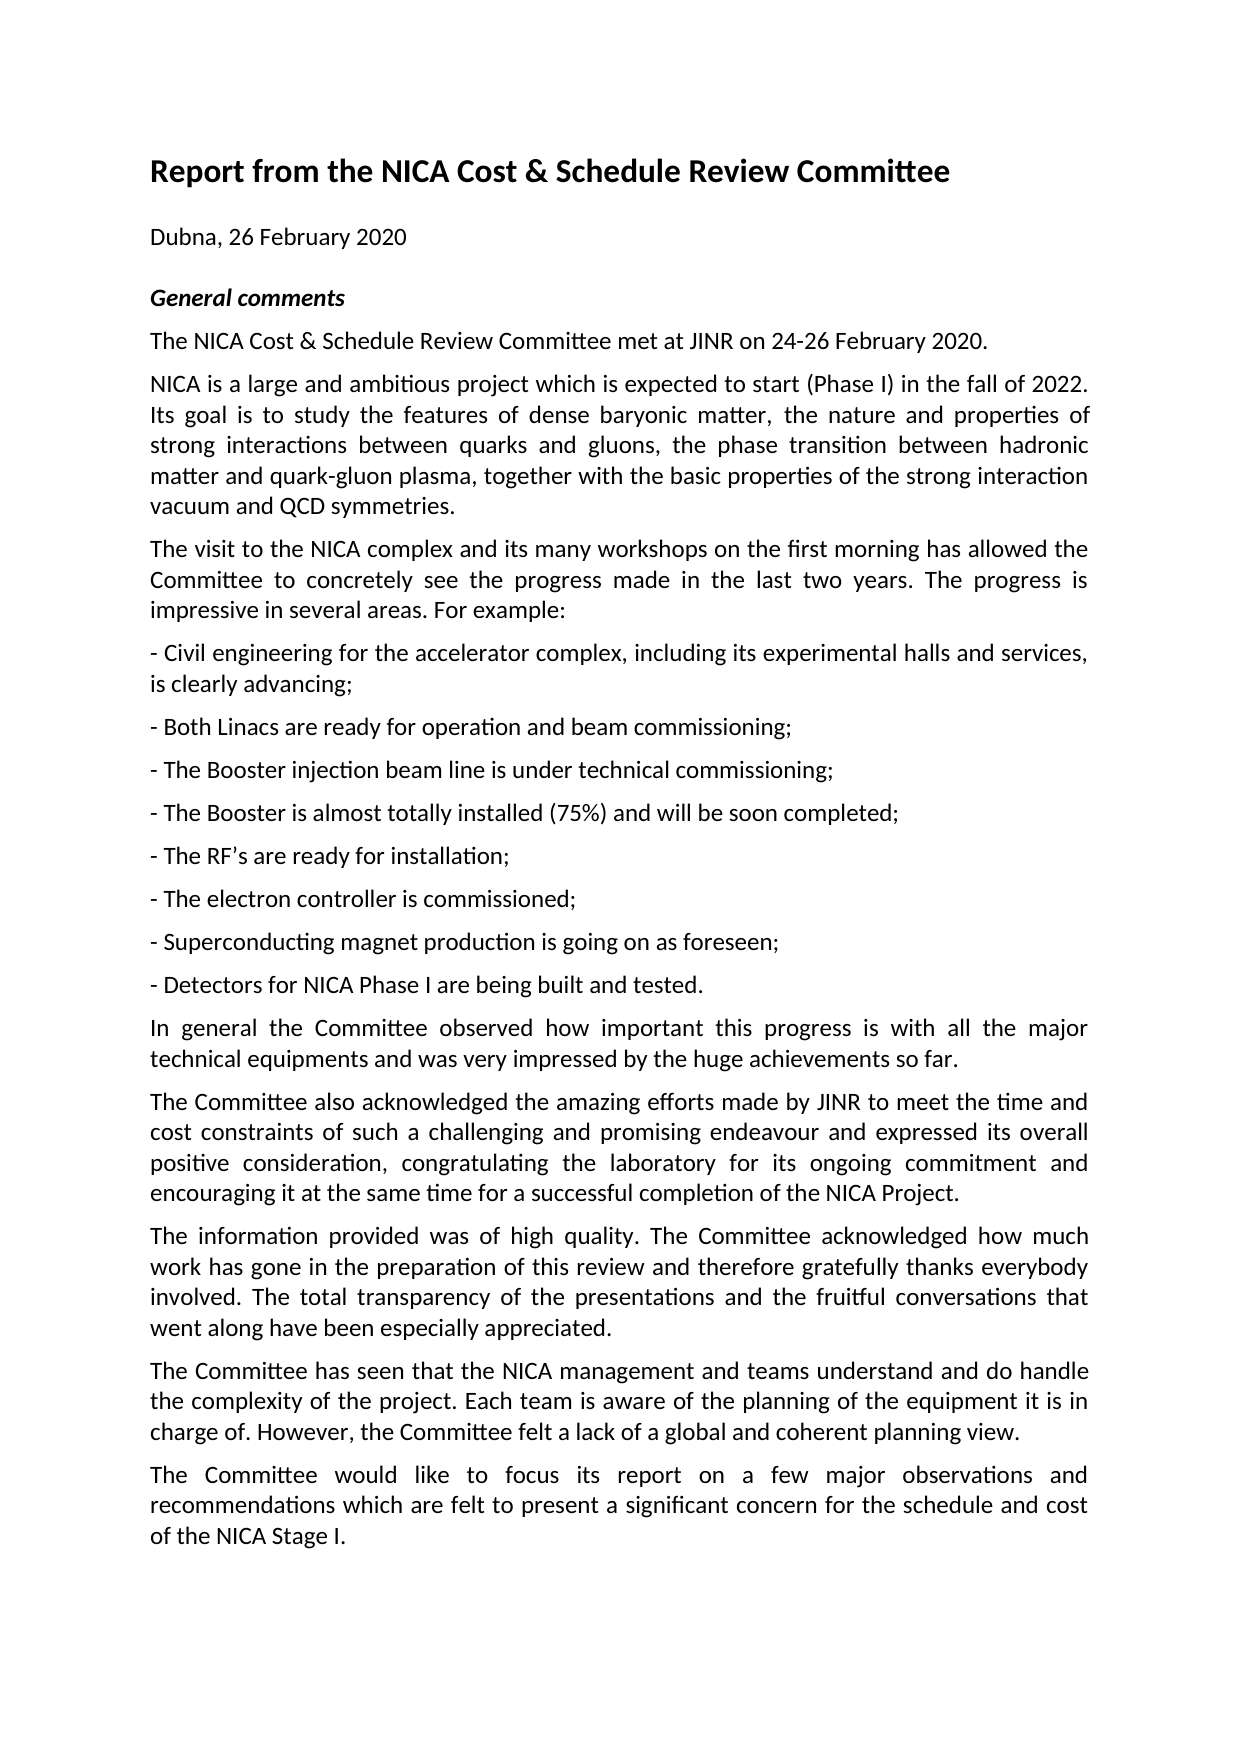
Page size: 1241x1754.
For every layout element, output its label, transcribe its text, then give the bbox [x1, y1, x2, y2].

text - The Booster is almost totally installed (75%) and will be soon completed; [150, 797, 1090, 828]
text - Civil engineering for the accelerator complex, including its experimental halls and services, is clearly advancing; [150, 637, 1090, 698]
text NICA is a large and ambitious project which is expected to start (Phase I) in the fall of 2022. Its goal is to study the features of dense baryonic matter, the nature and properties of strong interactions between quarks and gluons, the phase transition between hadronic matter and quark-gluon plasma, together with the basic properties of the strong interaction vacuum and QCD symmetries. [150, 368, 1090, 521]
text The Committee also acknowledged the amazing efforts made by JINR to meet the time and cost constraints of such a challenging and promising endeavour and expressed its overall positive consideration, congratulating the laboratory for its ongoing commitment and encouraging it at the same time for a successful completion of the NICA Project. [150, 1086, 1090, 1208]
text General comments [150, 282, 1090, 313]
text - The Booster injection beam line is under technical commissioning; [150, 754, 1090, 784]
text The information provided was of high quality. The Committee acknowledged how much work has gone in the preparation of this review and therefore gratefully thanks everybody involved. The total transparency of the presentations and the fruitful conversations that went along have been especially appreciated. [150, 1220, 1090, 1342]
text The visit to the NICA complex and its many workshops on the first morning has allowed the Committee to concretely see the progress made in the last two years. The progress is impressive in several areas. For example: [150, 533, 1090, 625]
text - Detectors for NICA Phase I are being built and tested. [150, 969, 1090, 1000]
text Report from the NICA Cost & Schedule Review Committee [150, 150, 1090, 191]
text - Superconducting magnet production is going on as foreseen; [150, 926, 1090, 957]
text - Both Linacs are ready for operation and beam commissioning; [150, 711, 1090, 742]
text The NICA Cost & Schedule Review Committee met at JINR on 24-26 February 2020. [150, 325, 1090, 356]
text The Committee would like to focus its report on a few major observations and recommendations which are felt to present a significant concern for the schedule and cost of the NICA Stage I. [150, 1459, 1090, 1551]
text The Committee has seen that the NICA management and teams understand and do handle the complexity of the project. Each team is aware of the planning of the equipment it is in charge of. However, the Committee felt a lack of a global and coherent planning view. [150, 1355, 1090, 1446]
text Dubna, 26 February 2020 [150, 221, 1090, 252]
text - The RF’s are ready for installation; [150, 840, 1090, 871]
text - The electron controller is commissioned; [150, 883, 1090, 914]
text In general the Committee observed how important this progress is with all the major technical equipments and was very impressed by the huge achievements so far. [150, 1012, 1090, 1073]
